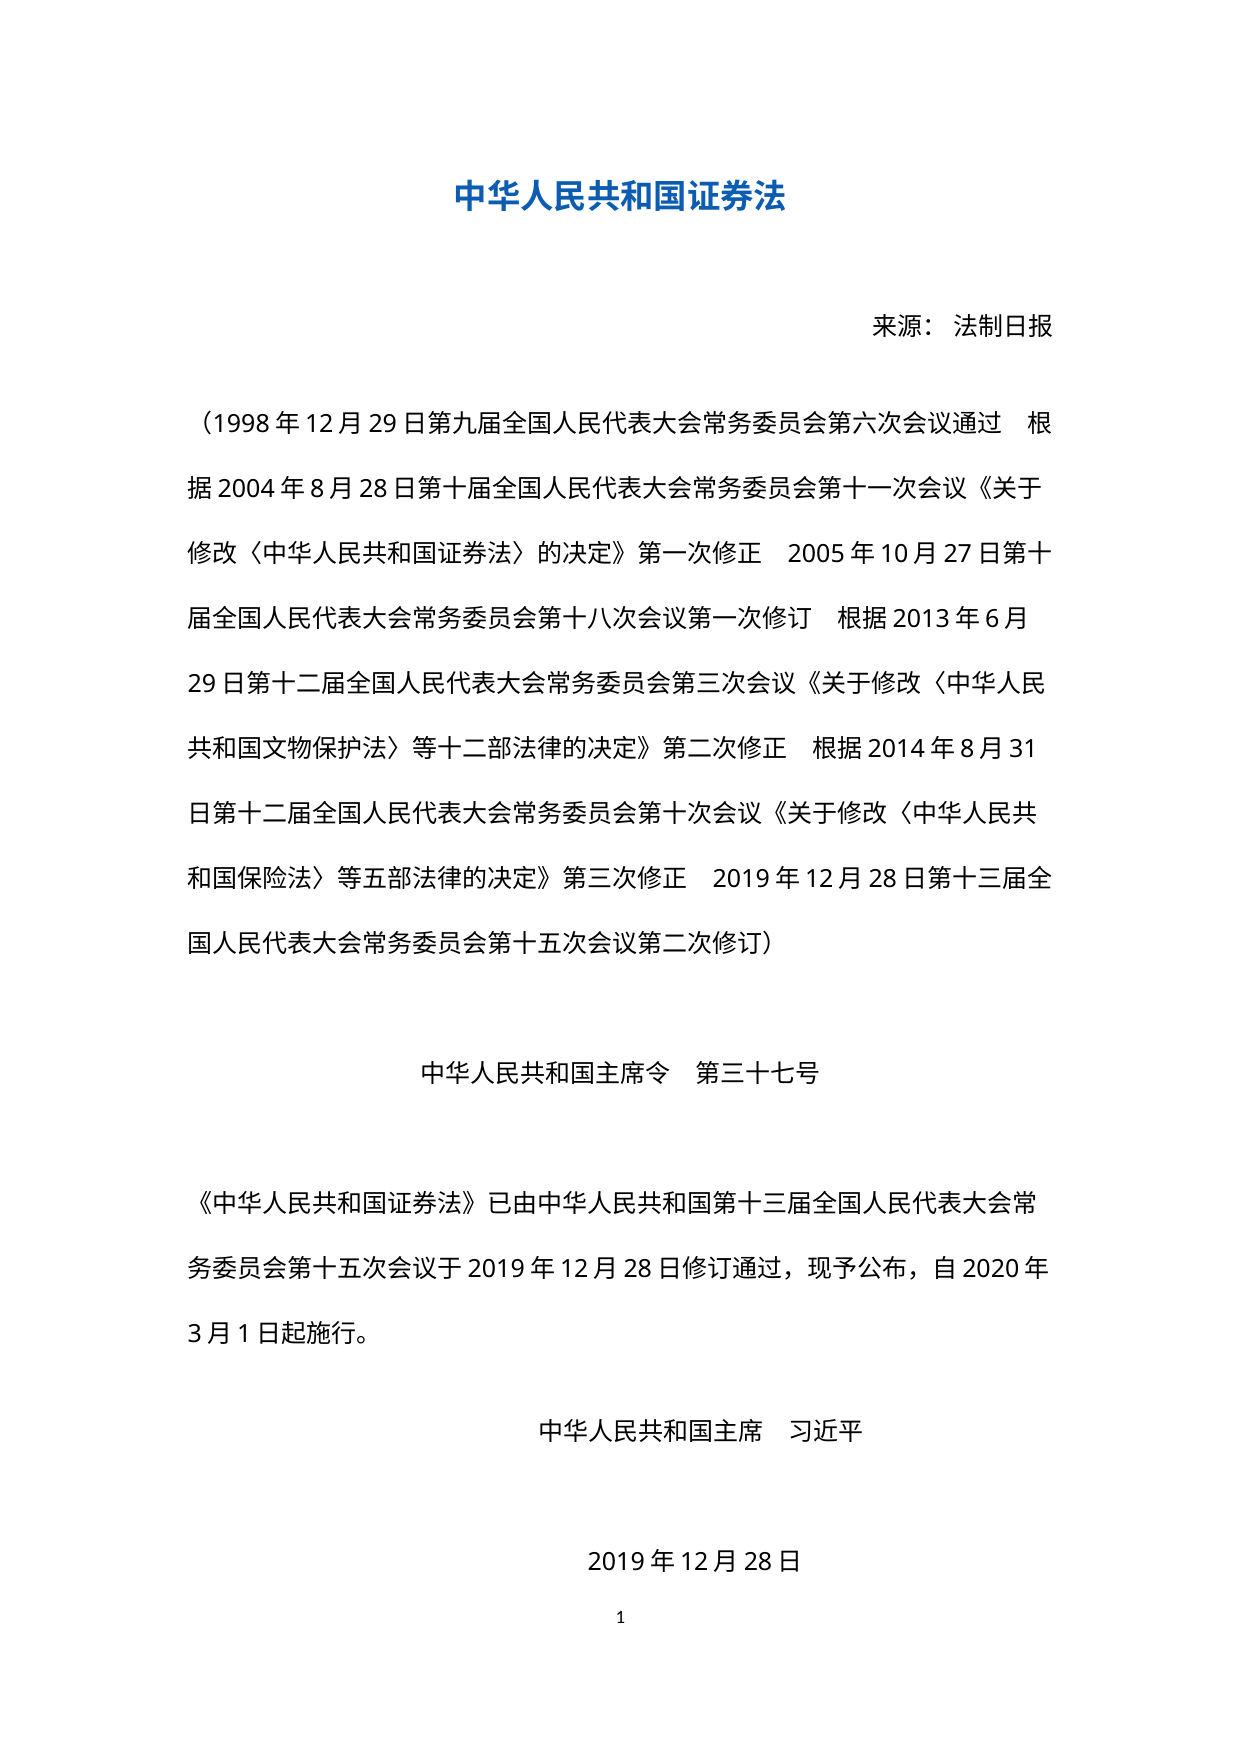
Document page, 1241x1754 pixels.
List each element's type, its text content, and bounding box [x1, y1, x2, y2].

text 中华人民共和国主席 习近平 [187, 1397, 1053, 1462]
text 中华人民共和国主席令 第三十七号 [187, 1039, 1053, 1104]
text 2019年12月28日 [187, 1527, 1053, 1592]
text 来源： 法制日报 [187, 292, 1053, 357]
text 中华人民共和国证券法 [187, 162, 1053, 227]
text （1998年12月29日第九届全国人民代表大会常务委员会第六次会议通过 根据2004年8月28日第十届全国人民代表大会常务委员会第十一次会议《关于修改〈中华人民共和国证券法〉的决定》第一次修正 2005年10月27日第十届全国人民代表大会常务委员会第十八次会议第一次修订 根据2013年6月29日第十二届全国人民代表大会常务委员会第三次会议《关于修改〈中华人民共和国文物保护法〉等十二部法律的决定》第二次修正 根据2014年8月31日第十二届全国人民代表大会常务委员会第十次会议《关于修改〈中华人民共和国保险法〉等五部法律的决定》第三次修正 2019年12月28日第十三届全国人民代表大会常务委员会第十五次会议第二次修订） [187, 389, 1053, 974]
text 《中华人民共和国证券法》已由中华人民共和国第十三届全国人民代表大会常务委员会第十五次会议于2019年12月28日修订通过，现予公布，自2020年3月1日起施行。 [187, 1169, 1053, 1364]
